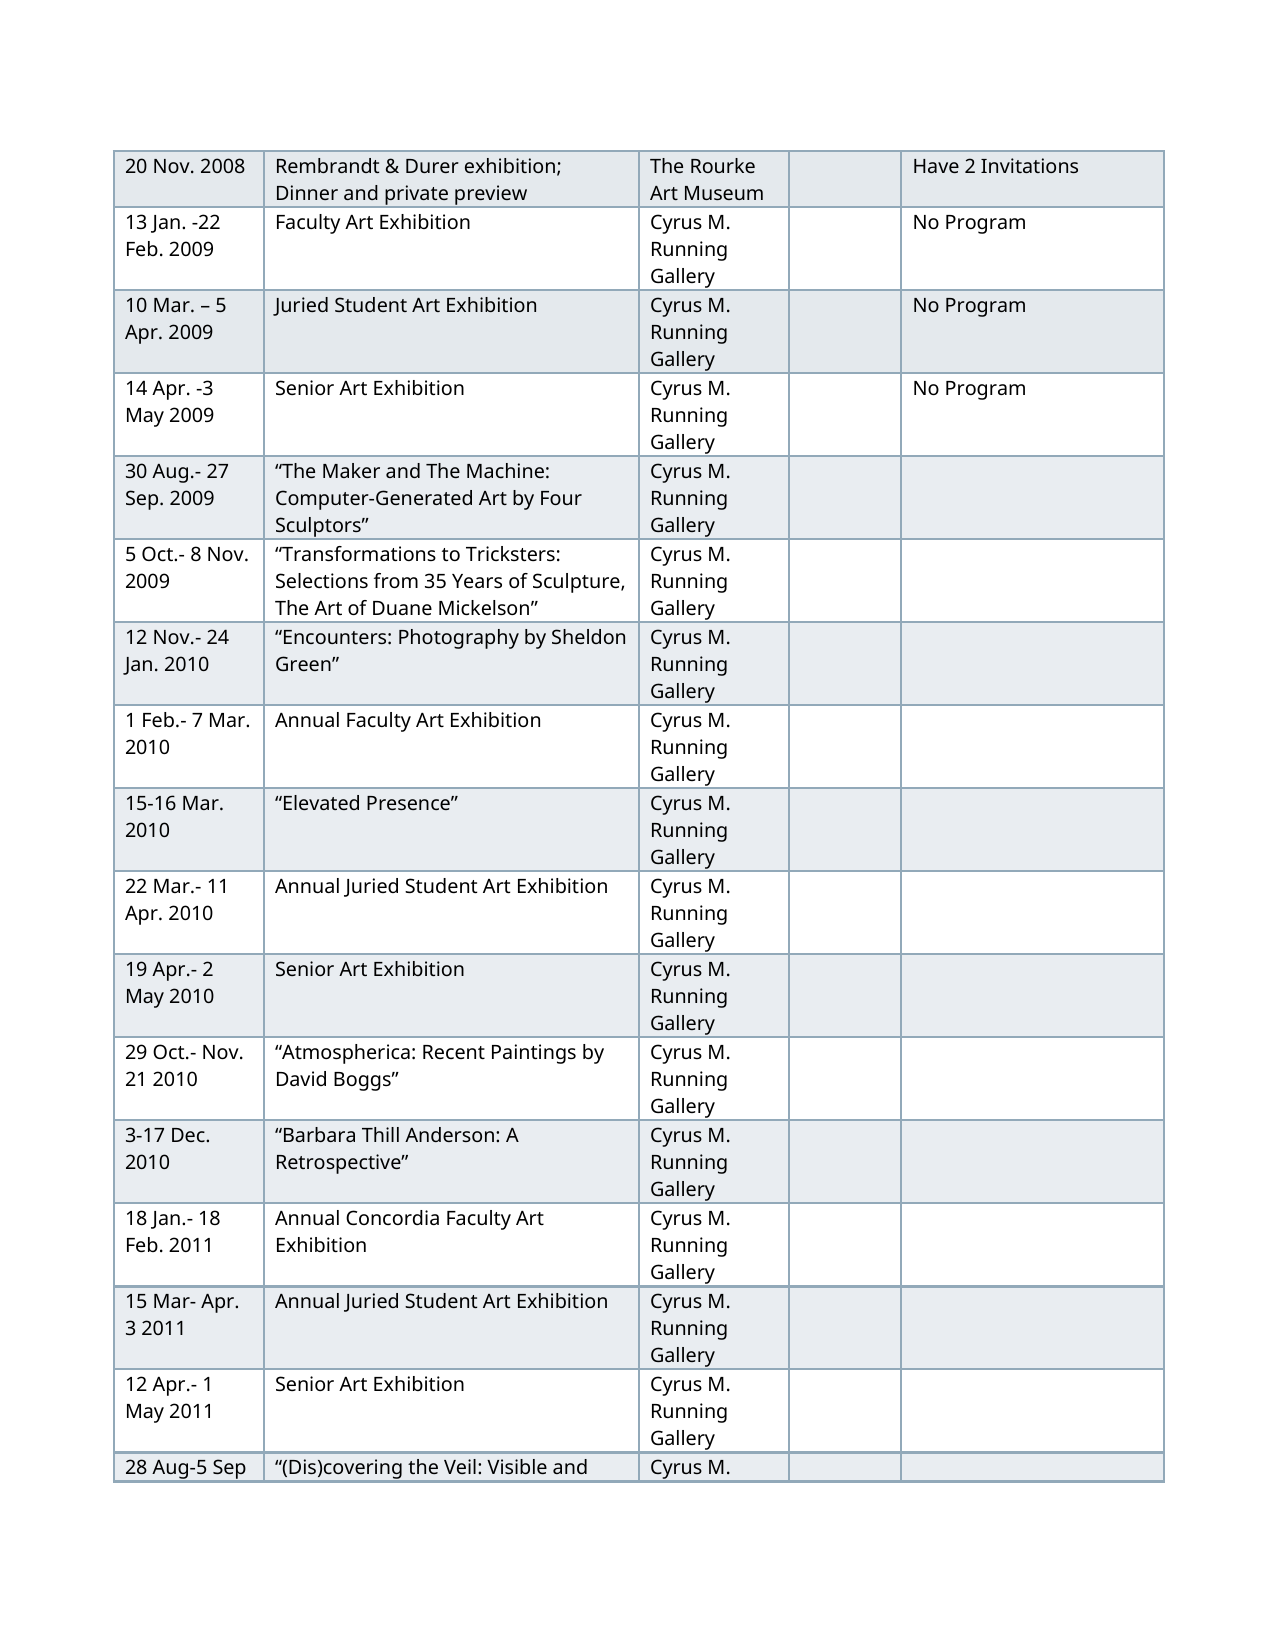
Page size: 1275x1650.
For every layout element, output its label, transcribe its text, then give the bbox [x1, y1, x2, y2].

table_cell 13 Jan. -22 Feb. 2009 [115, 208, 263, 289]
table_cell Cyrus M. Running Gallery [640, 1204, 788, 1285]
table_cell [790, 208, 900, 289]
table_cell [902, 789, 1163, 870]
table_cell Cyrus M. Running Gallery [640, 872, 788, 953]
table_cell Cyrus M. Running Gallery [640, 706, 788, 787]
table_cell [902, 1288, 1163, 1368]
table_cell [265, 1454, 638, 1480]
table_cell 15 Mar- Apr. 3 2011 [115, 1288, 263, 1368]
table_cell 18 Jan.- 18 Feb. 2011 [115, 1204, 263, 1285]
table_cell Cyrus M. Running Gallery [640, 623, 788, 704]
table_cell 20 Nov. 2008 [115, 152, 263, 206]
table_cell Annual Juried Student Art Exhibition [265, 872, 638, 953]
table_cell [790, 1370, 900, 1451]
table_cell 1 Feb.- 7 Mar. 2010 [115, 706, 263, 787]
table_cell Cyrus M. Running Gallery [640, 1370, 788, 1451]
table_cell Annual Juried Student Art Exhibition [265, 1288, 638, 1368]
table_cell Cyrus M. Running Gallery [640, 789, 788, 870]
table_cell [790, 374, 900, 455]
table_cell 12 Apr.- 1 May 2011 [115, 1370, 263, 1451]
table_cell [640, 1454, 788, 1480]
table_cell [902, 457, 1163, 538]
table_cell 3-17 Dec. 2010 [115, 1121, 263, 1202]
table_cell 22 Mar.- 11 Apr. 2010 [115, 872, 263, 953]
table_cell [790, 457, 900, 538]
table_cell [902, 540, 1163, 621]
table_cell Cyrus M. Running Gallery [640, 1121, 788, 1202]
table_cell 10 Mar. – 5 Apr. 2009 [115, 291, 263, 372]
table_cell Cyrus M. Running Gallery [640, 955, 788, 1036]
table_cell [902, 706, 1163, 787]
table_cell Senior Art Exhibition [265, 374, 638, 455]
table_cell [790, 623, 900, 704]
table_cell [790, 152, 900, 206]
table_cell [790, 706, 900, 787]
table_cell [790, 1454, 900, 1480]
table_cell “The Maker and The Machine: Computer-Generated Art by Four Sculptors” [265, 457, 638, 538]
table_cell 19 Apr.- 2 May 2010 [115, 955, 263, 1036]
table_cell Annual Faculty Art Exhibition [265, 706, 638, 787]
table_cell [902, 955, 1163, 1036]
table_cell “Encounters: Photography by Sheldon Green” [265, 623, 638, 704]
table_cell “Elevated Presence” [265, 789, 638, 870]
table_cell The Rourke Art Museum [640, 152, 788, 206]
table_cell [902, 1121, 1163, 1202]
table_cell [790, 540, 900, 621]
table_cell No Program [902, 374, 1163, 455]
table_cell 15-16 Mar. 2010 [115, 789, 263, 870]
table_cell No Program [902, 208, 1163, 289]
table_cell “Atmospherica: Recent Paintings by David Boggs” [265, 1038, 638, 1119]
table_cell 5 Oct.- 8 Nov. 2009 [115, 540, 263, 621]
table_cell Have 2 Invitations [902, 152, 1163, 206]
table_cell Faculty Art Exhibition [265, 208, 638, 289]
table_cell [790, 1121, 900, 1202]
table_cell [902, 1454, 1163, 1480]
table_cell 28 Aug-5 Sep 2011 [115, 1454, 263, 1480]
table_cell Senior Art Exhibition [265, 955, 638, 1036]
table_cell [902, 872, 1163, 953]
table_cell Cyrus M. Running Gallery [640, 208, 788, 289]
table_cell [790, 955, 900, 1036]
table_cell Cyrus M. Running Gallery [640, 374, 788, 455]
table_cell [902, 623, 1163, 704]
table_cell Cyrus M. Running Gallery [640, 1288, 788, 1368]
table_cell Cyrus M. Running Gallery [640, 540, 788, 621]
table_cell Juried Student Art Exhibition [265, 291, 638, 372]
table_cell Cyrus M. Running Gallery [640, 291, 788, 372]
table_cell “Barbara Thill Anderson: A Retrospective” [265, 1121, 638, 1202]
table_cell [790, 1038, 900, 1119]
table_cell [790, 291, 900, 372]
table_cell No Program [902, 291, 1163, 372]
table_cell Cyrus M. Running Gallery [640, 457, 788, 538]
table_cell Rembrandt & Durer exhibition; Dinner and private preview [265, 152, 638, 206]
table_cell 14 Apr. -3 May 2009 [115, 374, 263, 455]
table_cell Annual Concordia Faculty Art Exhibition [265, 1204, 638, 1285]
table_cell 29 Oct.- Nov. 21 2010 [115, 1038, 263, 1119]
table_cell 30 Aug.- 27 Sep. 2009 [115, 457, 263, 538]
table_cell 12 Nov.- 24 Jan. 2010 [115, 623, 263, 704]
table_cell [902, 1370, 1163, 1451]
table_cell [790, 872, 900, 953]
table_cell Senior Art Exhibition [265, 1370, 638, 1451]
table_cell Cyrus M. Running Gallery [640, 1038, 788, 1119]
table_cell [790, 789, 900, 870]
table_cell [790, 1288, 900, 1368]
table_cell “Transformations to Tricksters: Selections from 35 Years of Sculpture, The Art of Duane Mickelson” [265, 540, 638, 621]
table_cell [790, 1204, 900, 1285]
table_cell [902, 1038, 1163, 1119]
table_cell [902, 1204, 1163, 1285]
